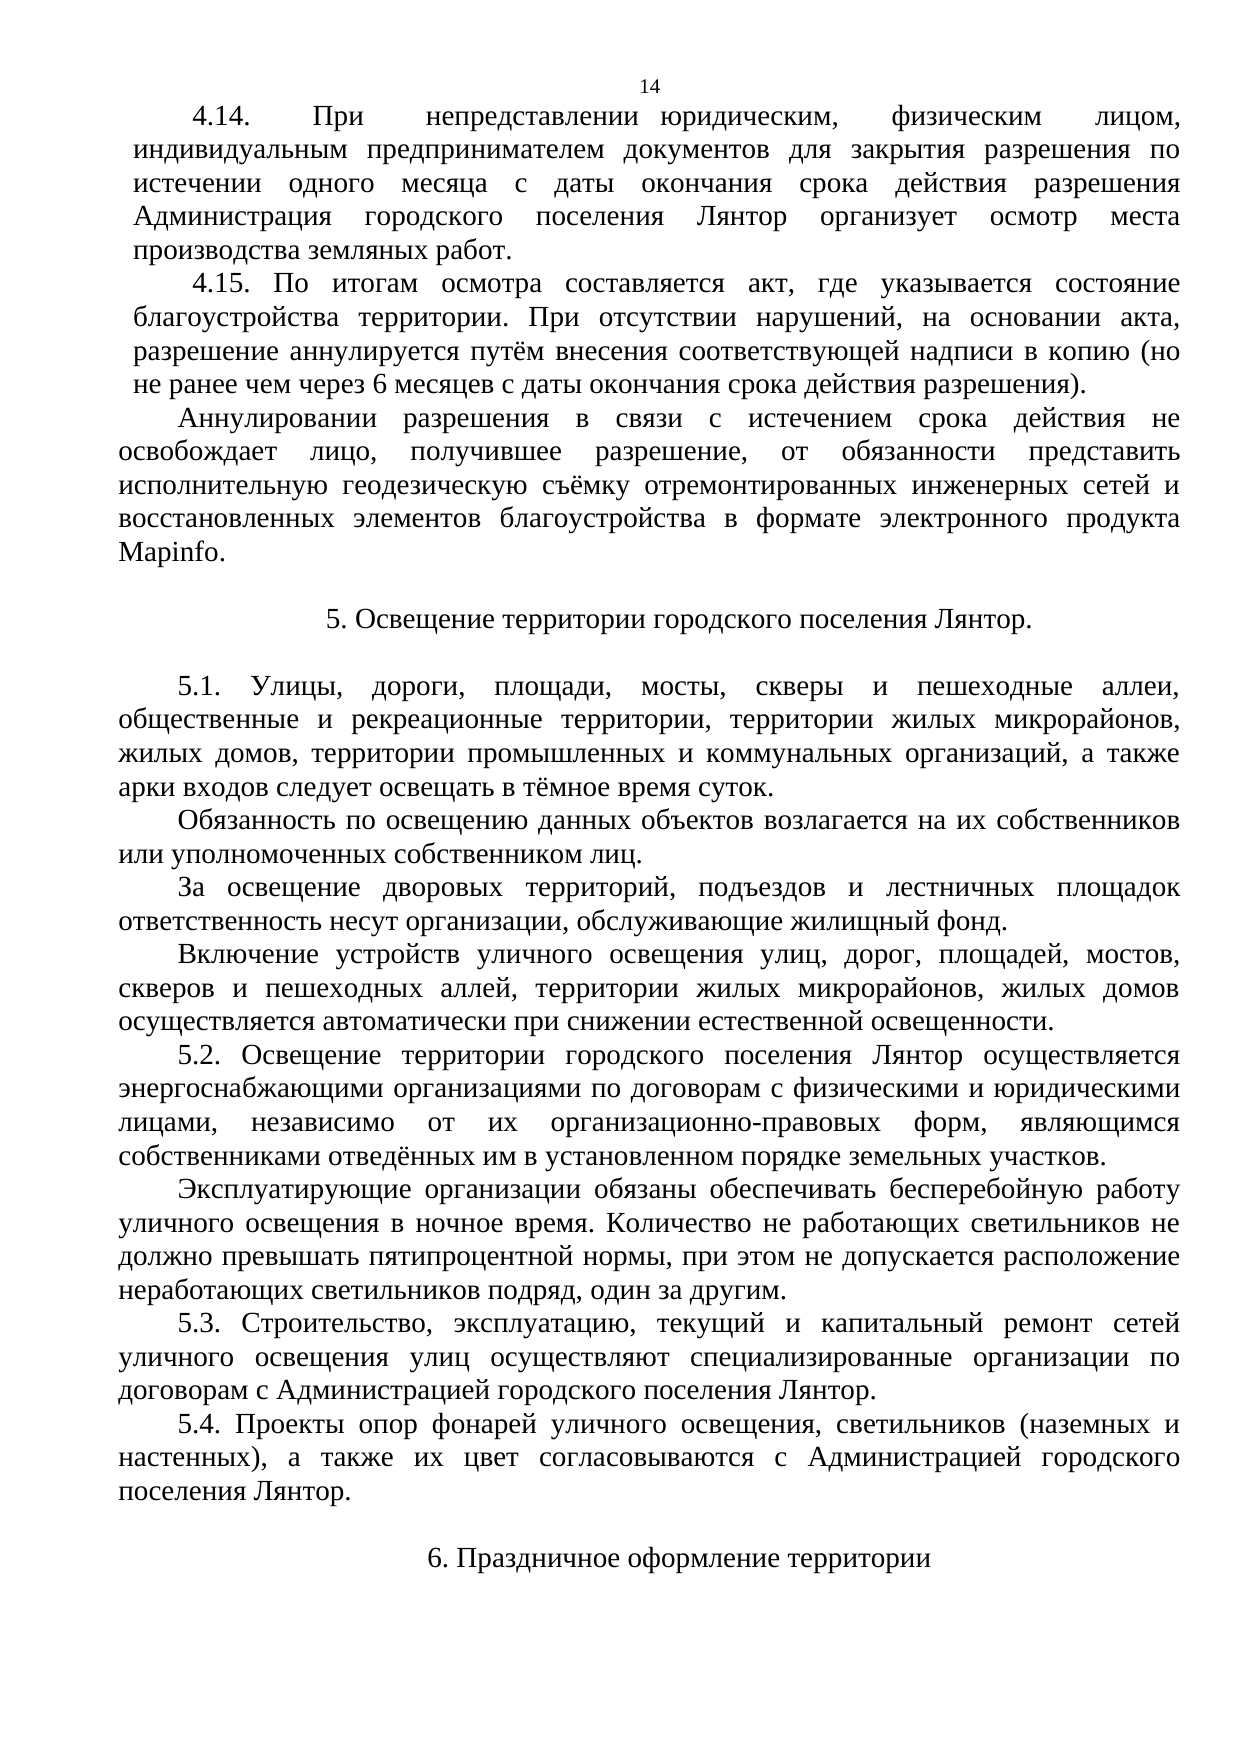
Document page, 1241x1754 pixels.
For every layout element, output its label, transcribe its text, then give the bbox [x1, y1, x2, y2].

text Включение устройств уличного освещения улиц, дорог, площадей, мостов, скверов и пешеходных аллей, территории жилых микрорайонов, жилых домов осуществляется автоматически при снижении естественной освещенности. [118, 936, 1181, 1037]
text Обязанность по освещению данных объектов возлагается на их собственников или уполномоченных собственником лиц. [118, 802, 1181, 869]
text Эксплуатирующие организации обязаны обеспечивать бесперебойную работу уличного освещения в ночное время. Количество не работающих светильников не должно превышать пятипроцентной нормы, при этом не допускается расположение неработающих светильников подряд, один за другим. [118, 1171, 1181, 1305]
text 4.15. По итогам осмотра составляется акт, где указывается состояние благоустройства территории. При отсутствии нарушений, на основании акта, разрешение аннулируется путём внесения соответствующей надписи в копию (но не ранее чем через 6 месяцев с даты окончания срока действия разрешения). [133, 266, 1181, 400]
text 5.4. Проекты опор фонарей уличного освещения, светильников (наземных и настенных), а также их цвет согласовываются с Администрацией городского поселения Лянтор. [118, 1406, 1181, 1507]
text 5.2. Освещение территории городского поселения Лянтор осуществляется энергоснабжающими организациями по договорам с физическими и юридическими лицами, независимо от их организационно-правовых форм, являющимся собственниками отведённых им в установленном порядке земельных участков. [118, 1037, 1181, 1171]
text 6. Праздничное оформление территории [118, 1540, 1181, 1574]
text 4.14. При непредставлении юридическим, физическим лицом, индивидуальным предпринимателем документов для закрытия разрешения по истечении одного месяца с даты окончания срока действия разрешения Администрация городского поселения Лянтор организует осмотр места производства земляных работ. [133, 98, 1181, 266]
text За освещение дворовых территорий, подъездов и лестничных площадок ответственность несут организации, обслуживающие жилищный фонд. [118, 869, 1181, 936]
text 5.1. Улицы, дороги, площади, мосты, скверы и пешеходные аллеи, общественные и рекреационные территории, территории жилых микрорайонов, жилых домов, территории промышленных и коммунальных организаций, а также арки входов следует освещать в тёмное время суток. [118, 668, 1181, 802]
text 5. Освещение территории городского поселения Лянтор. [118, 601, 1181, 634]
text Аннулировании разрешения в связи с истечением срока действия не освобождает лицо, получившее разрешение, от обязанности представить исполнительную геодезическую съёмку отремонтированных инженерных сетей и восстановленных элементов благоустройства в формате электронного продукта Mapinfo. [118, 400, 1181, 567]
text 5.3. Строительство, эксплуатацию, текущий и капитальный ремонт сетей уличного освещения улиц осуществляют специализированные организации по договорам с Администрацией городского поселения Лянтор. [118, 1305, 1181, 1406]
